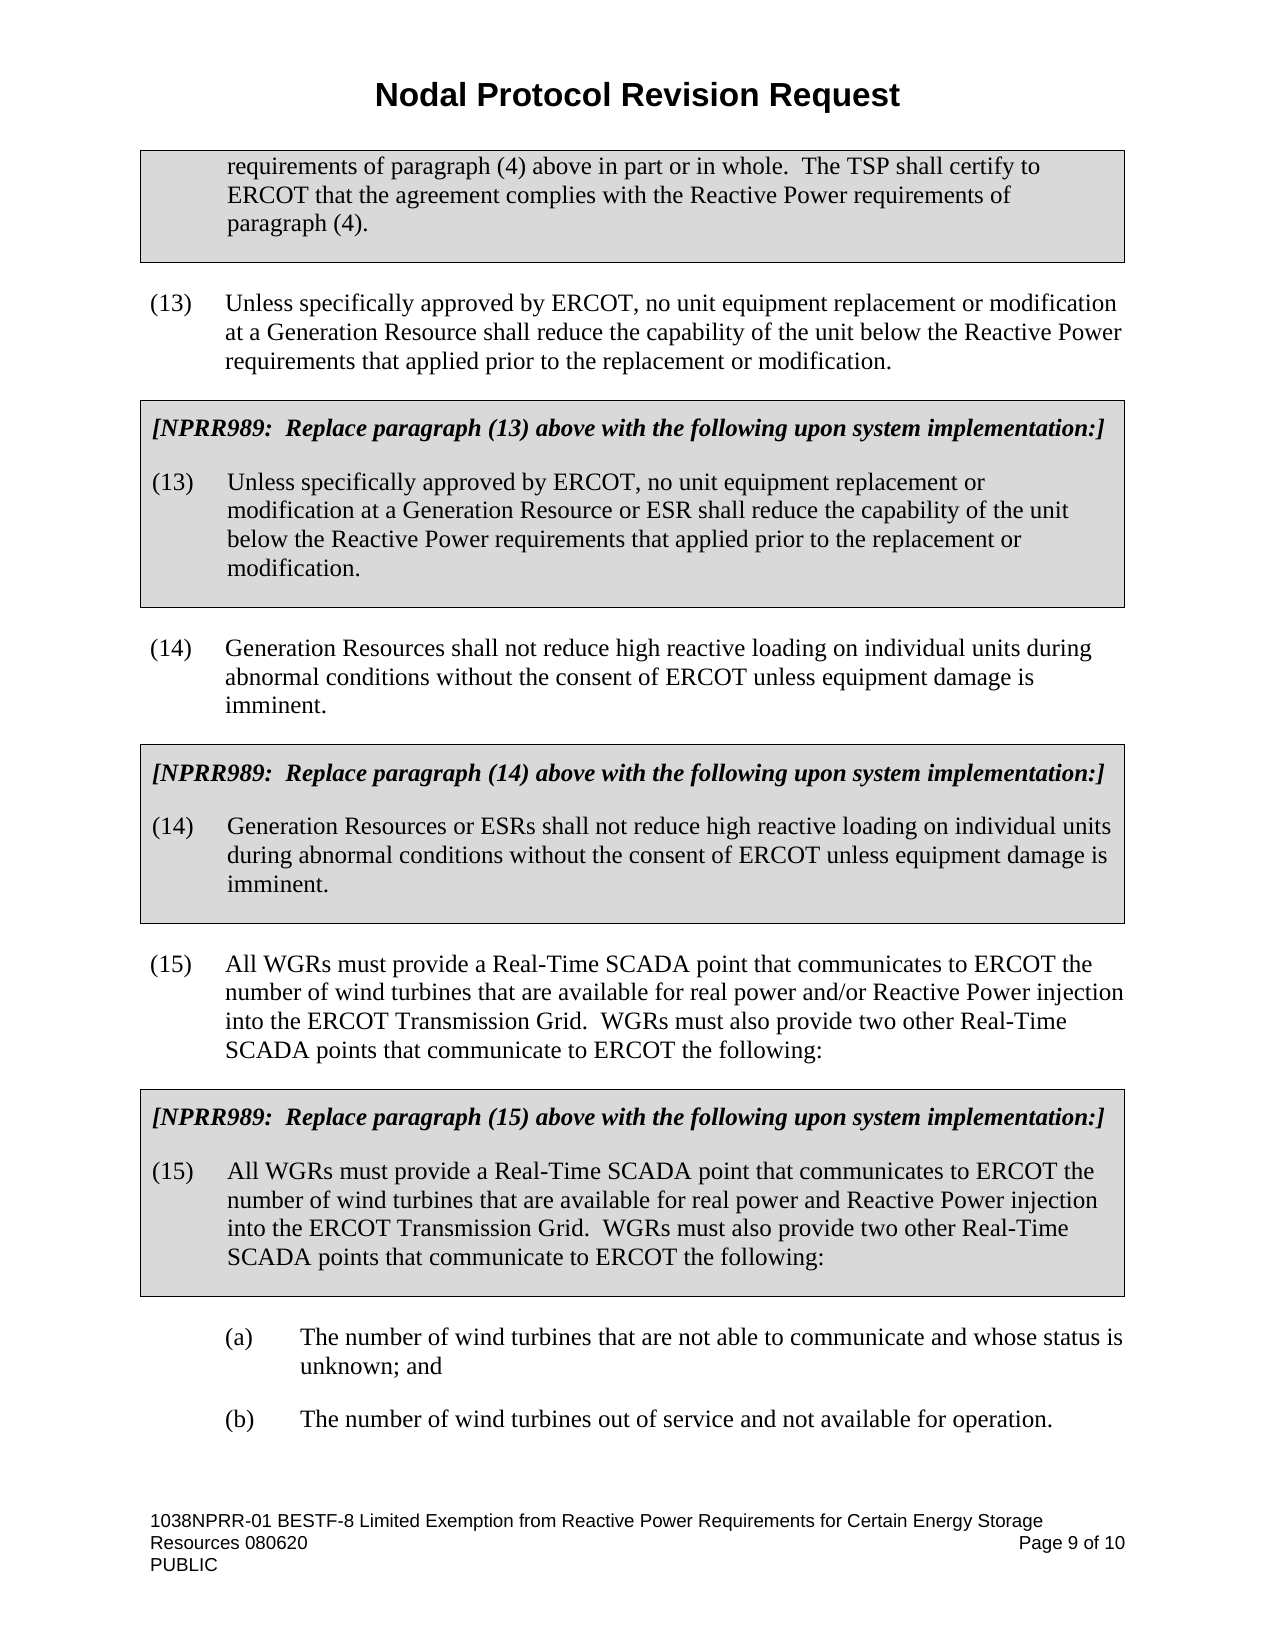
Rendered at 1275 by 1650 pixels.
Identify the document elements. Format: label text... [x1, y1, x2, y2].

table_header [141, 151, 1124, 262]
table_header [NPRR989: Replace paragraph (14) above with the following upon system implementation:] (14) Generation Resources or ESRs shall not reduce high reactive loading on individual units during abnormal conditions without the consent of ERCOT unless equipment damage is imminent. [141, 745, 1124, 923]
text (a) The number of wind turbines that are not able to communicate and whose status is unknown; and [225, 1322, 1125, 1379]
table_header [NPRR989: Replace paragraph (13) above with the following upon system implementation:] (13) Unless specifically approved by ERCOT, no unit equipment replacement or modification at a Generation Resource or ESR shall reduce the capability of the unit below the Reactive Power requirements that applied prior to the replacement or modification. [141, 401, 1124, 607]
table_header [NPRR989: Replace paragraph (15) above with the following upon system implementation:] (15) All WGRs must provide a Real-Time SCADA point that communicates to ERCOT the number of wind turbines that are available for real power and Reactive Power injection into the ERCOT Transmission Grid. WGRs must also provide two other Real-Time SCADA points that communicate to ERCOT the following: [141, 1090, 1124, 1296]
text (13) Unless specifically approved by ERCOT, no unit equipment replacement or modification at a Generation Resource shall reduce the capability of the unit below the Reactive Power requirements that applied prior to the replacement or modification. [150, 288, 1125, 374]
text (14) Generation Resources shall not reduce high reactive loading on individual units during abnormal conditions without the consent of ERCOT unless equipment damage is imminent. [150, 633, 1125, 719]
text (15) All WGRs must provide a Real-Time SCADA point that communicates to ERCOT the number of wind turbines that are available for real power and/or Reactive Power injection into the ERCOT Transmission Grid. WGRs must also provide two other Real-Time SCADA points that communicate to ERCOT the following: [150, 949, 1125, 1064]
text (b) The number of wind turbines out of service and not available for operation. [225, 1404, 1125, 1433]
